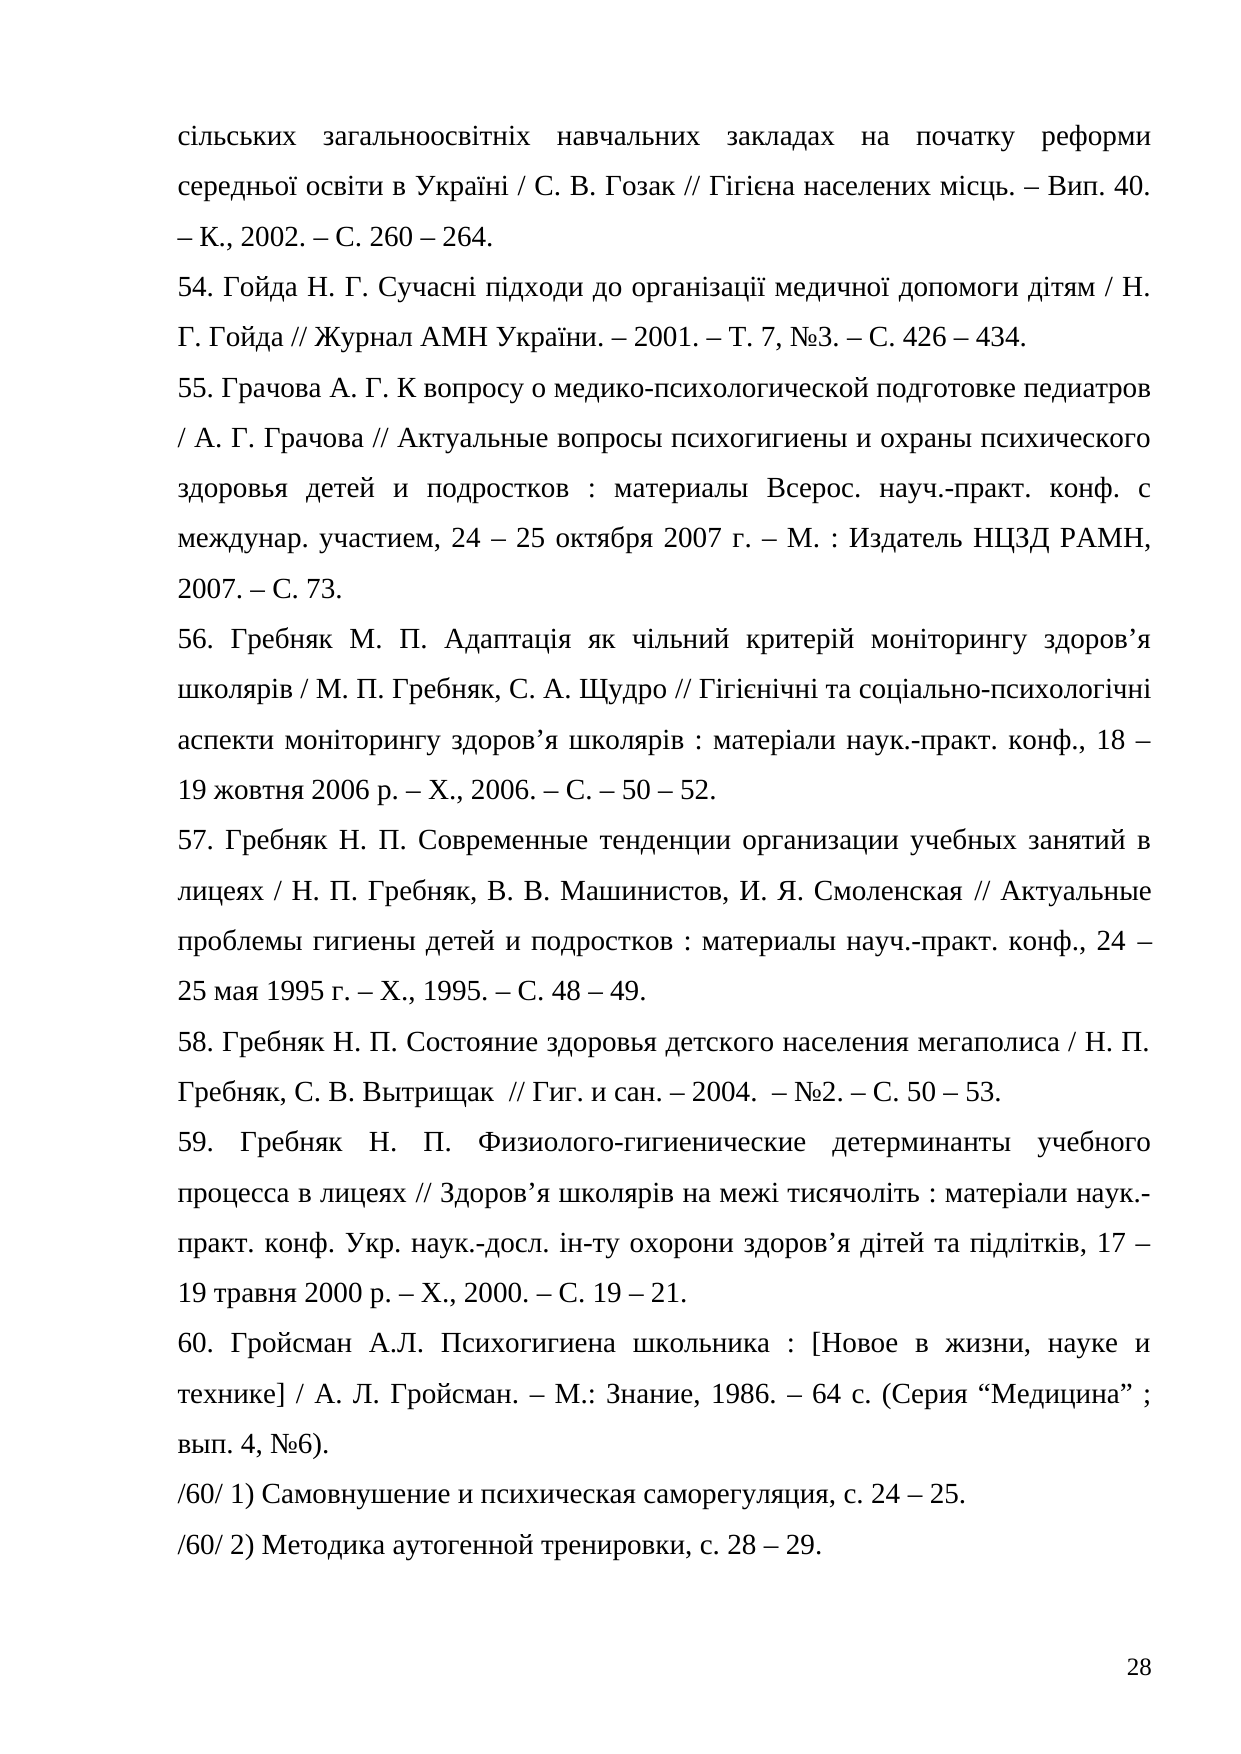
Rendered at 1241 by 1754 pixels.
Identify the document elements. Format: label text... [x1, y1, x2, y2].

text /60/ 2) Методика аутогенной тренировки, с. 28 – 29. [177, 1527, 1152, 1560]
text 55. Грачова А. Г. К вопросу о медико-психологической подготовке педиатров / А. Г. Грачова // Актуальные вопросы психогигиены и охраны психического здоровья детей и подростков : материалы Всерос. науч.-практ. конф. с междунар. участием, 24 – 25 октября . – М. : Издатель НЦЗД РАМН, 2007. – С. 73. [177, 370, 1152, 604]
text 57. Гребняк Н. П. Современные тенденции организации учебных занятий в лицеях / Н. П. Гребняк, В. В. Машинистов, И. Я. Смоленская Актуальные проблемы гигиены детей и подростков : материалы науч.-практ. конф., 24 – 25 мая . – Х., 1995. – С. 48 – 49. [177, 822, 1152, 1007]
text 54. Гойда Н. Г. Сучасні підходи до організації медичної допомоги дітям / Н. Г. Гойда // Журнал АМН України. – 2001. – Т. 7, №3. – С. 426 – 434. [177, 269, 1152, 353]
text 56. Гребняк М. П. Адаптація як чільний критерій моніторингу здоров’я школярів / М. П. Гребняк, С. А. Щудро Гігієнічні та соціально-психологічні аспекти моніторингу здоров’я школярів : матеріали наук.-практ. конф., 18 – 19 жовтня 2006 р. – Х., 2006. – С. – 50 – 52. [177, 621, 1152, 806]
text 59. Гребняк Н. П. Физиолого-гигиенические детерминанты учебного процесса в лицеях Здоров’я школярів на межі тисячоліть : матеріали наук.-практ. конф. Укр. наук.-досл. ін-ту охорони здоров’я дітей та підлітків, 17 – 19 травня 2000 р. – Х., 2000. – С. 19 – 21. [177, 1124, 1152, 1309]
text 60. Гройсман А.Л. Психогигиена школьника : [Новое в жизни, науке и технике] / А. Л. Гройсман. – М.: Знание, 1986. – 64 с. (Серия “Медицина” ; вып. 4, №6). [177, 1326, 1152, 1460]
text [177, 118, 1152, 252]
text /60/ 1) Самовнушение и психическая саморегуляция, с. 24 – 25. [177, 1477, 1152, 1510]
text 58. Гребняк Н. П. Состояние здоровья детского населения мегаполиса / Н. П. Гребняк, С. В. Вытрищак // Гиг. и сан. – 2004. – №2. – С. 50 – 53. [177, 1024, 1152, 1108]
